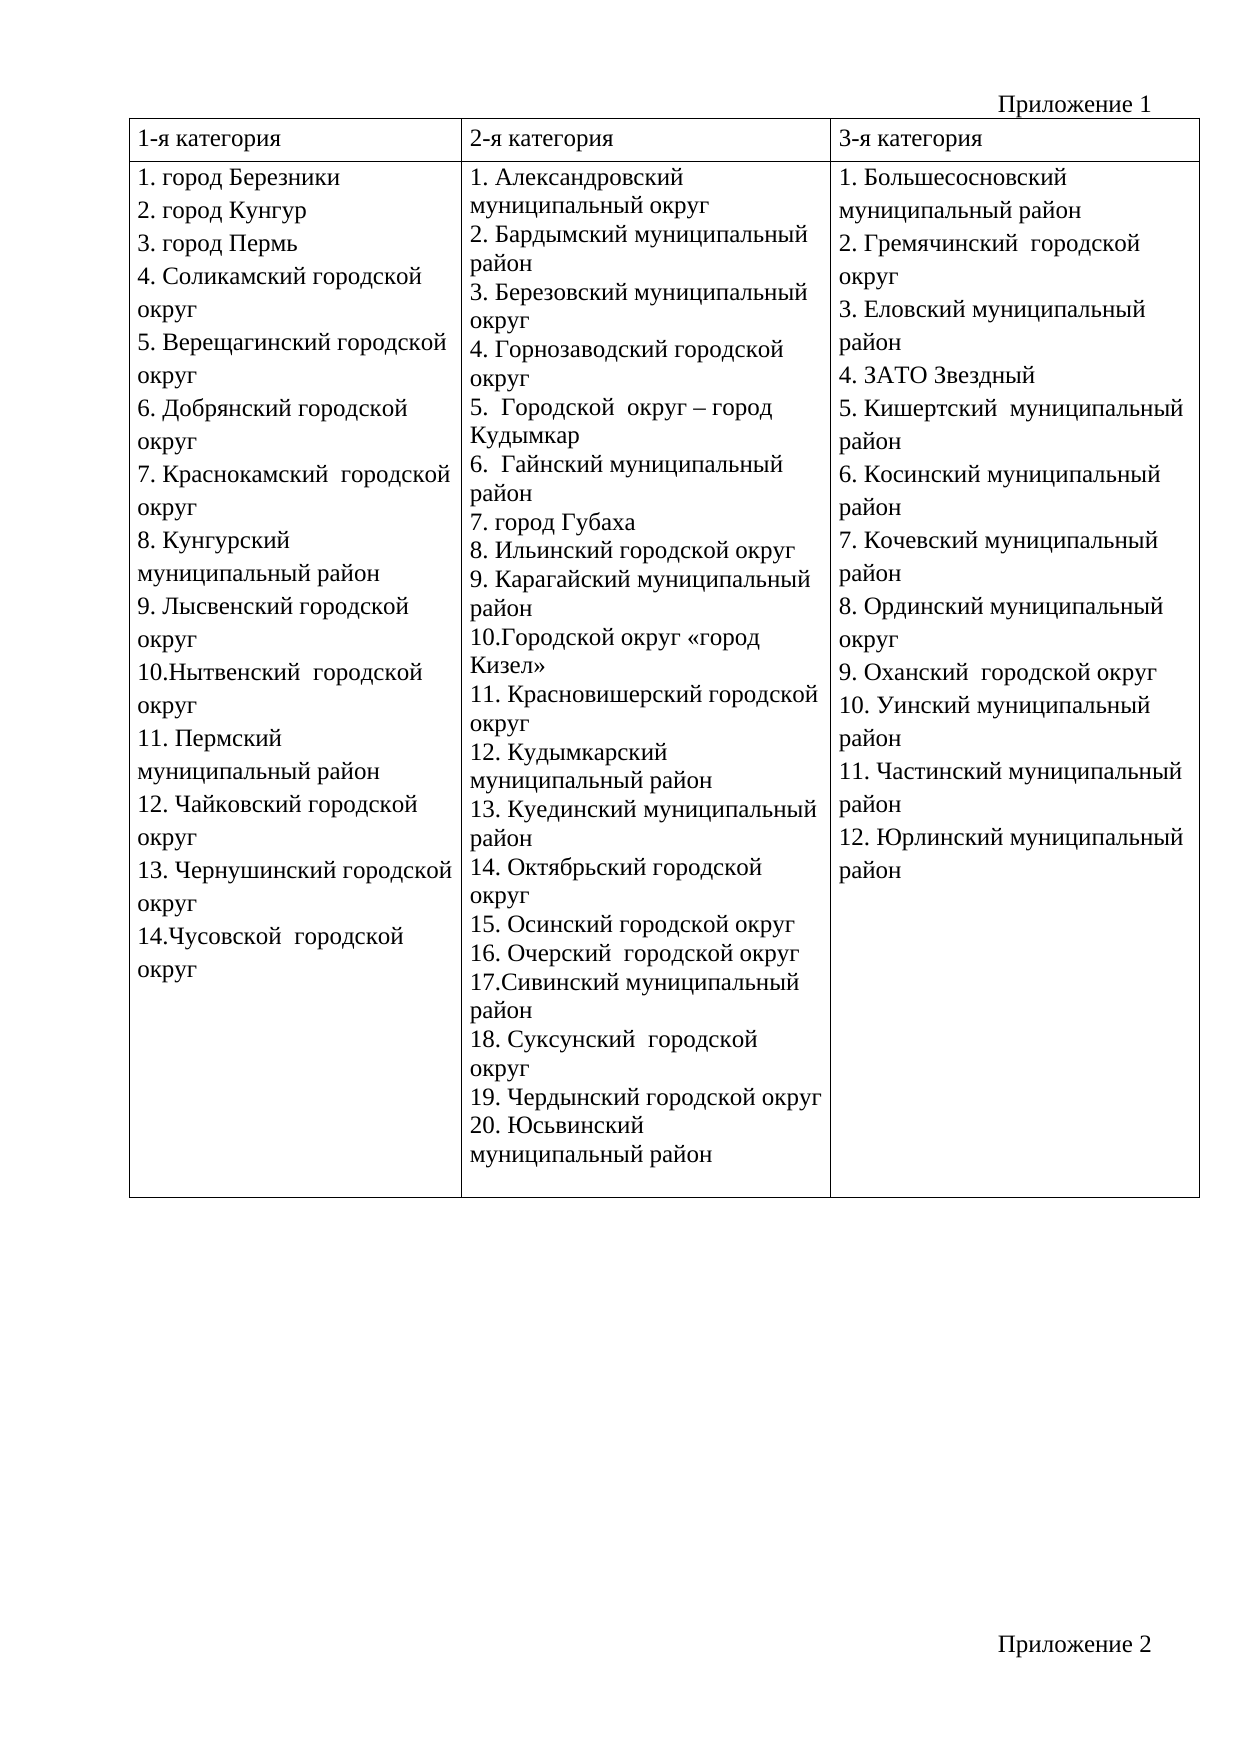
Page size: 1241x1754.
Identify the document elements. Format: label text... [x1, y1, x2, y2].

table_cell 1. Большесосновский муниципальный район 2. Гремячинский городской округ 3. Еловский муниципальный район 4. ЗАТО Звездный 5. Кишертский муниципальный район 6. Косинский муниципальный район 7. Кочевский муниципальный район 8. Ординский муниципальный округ 9. Оханский городской округ 10. Уинский муниципальный район 11. Частинский муниципальный район 12. Юрлинский муниципальный район [831, 162, 1199, 1197]
table_header 3-я категория [831, 119, 1199, 161]
table_cell 1. Александровский муниципальный округ 2. Бардымский муниципальный район 3. Березовский муниципальный округ 4. Горнозаводский городской округ 5. Городской округ – город Кудымкар 6. Гайнский муниципальный район 7. город Губаха 8. Ильинский городской округ 9. Карагайский муниципальный район 10.Городской округ «город Кизел» 11. Красновишерский городской округ 12. Кудымкарский муниципальный район 13. Куединский муниципальный район 14. Октябрьский городской округ 15. Осинский городской округ 16. Очерский городской округ 17.Сивинский муниципальный район 18. Суксунский городской округ 19. Чердынский городской округ 20. Юсьвинский муниципальный район [462, 162, 830, 1197]
text Приложение 1 [177, 89, 1152, 117]
table_cell 1. город Березники 2. город Кунгур 3. город Пермь 4. Соликамский городской округ 5. Верещагинский городской округ 6. Добрянский городской округ 7. Краснокамский городской округ 8. Кунгурский муниципальный район 9. Лысвенский городской округ 10.Нытвенский городской округ 11. Пермский муниципальный район 12. Чайковский городской округ 13. Чернушинский городской округ 14.Чусовской городской округ [130, 162, 461, 1197]
text Приложение 2 [177, 1629, 1152, 1658]
table_header 1-я категория [130, 119, 461, 161]
table_header 2-я категория [462, 119, 830, 161]
